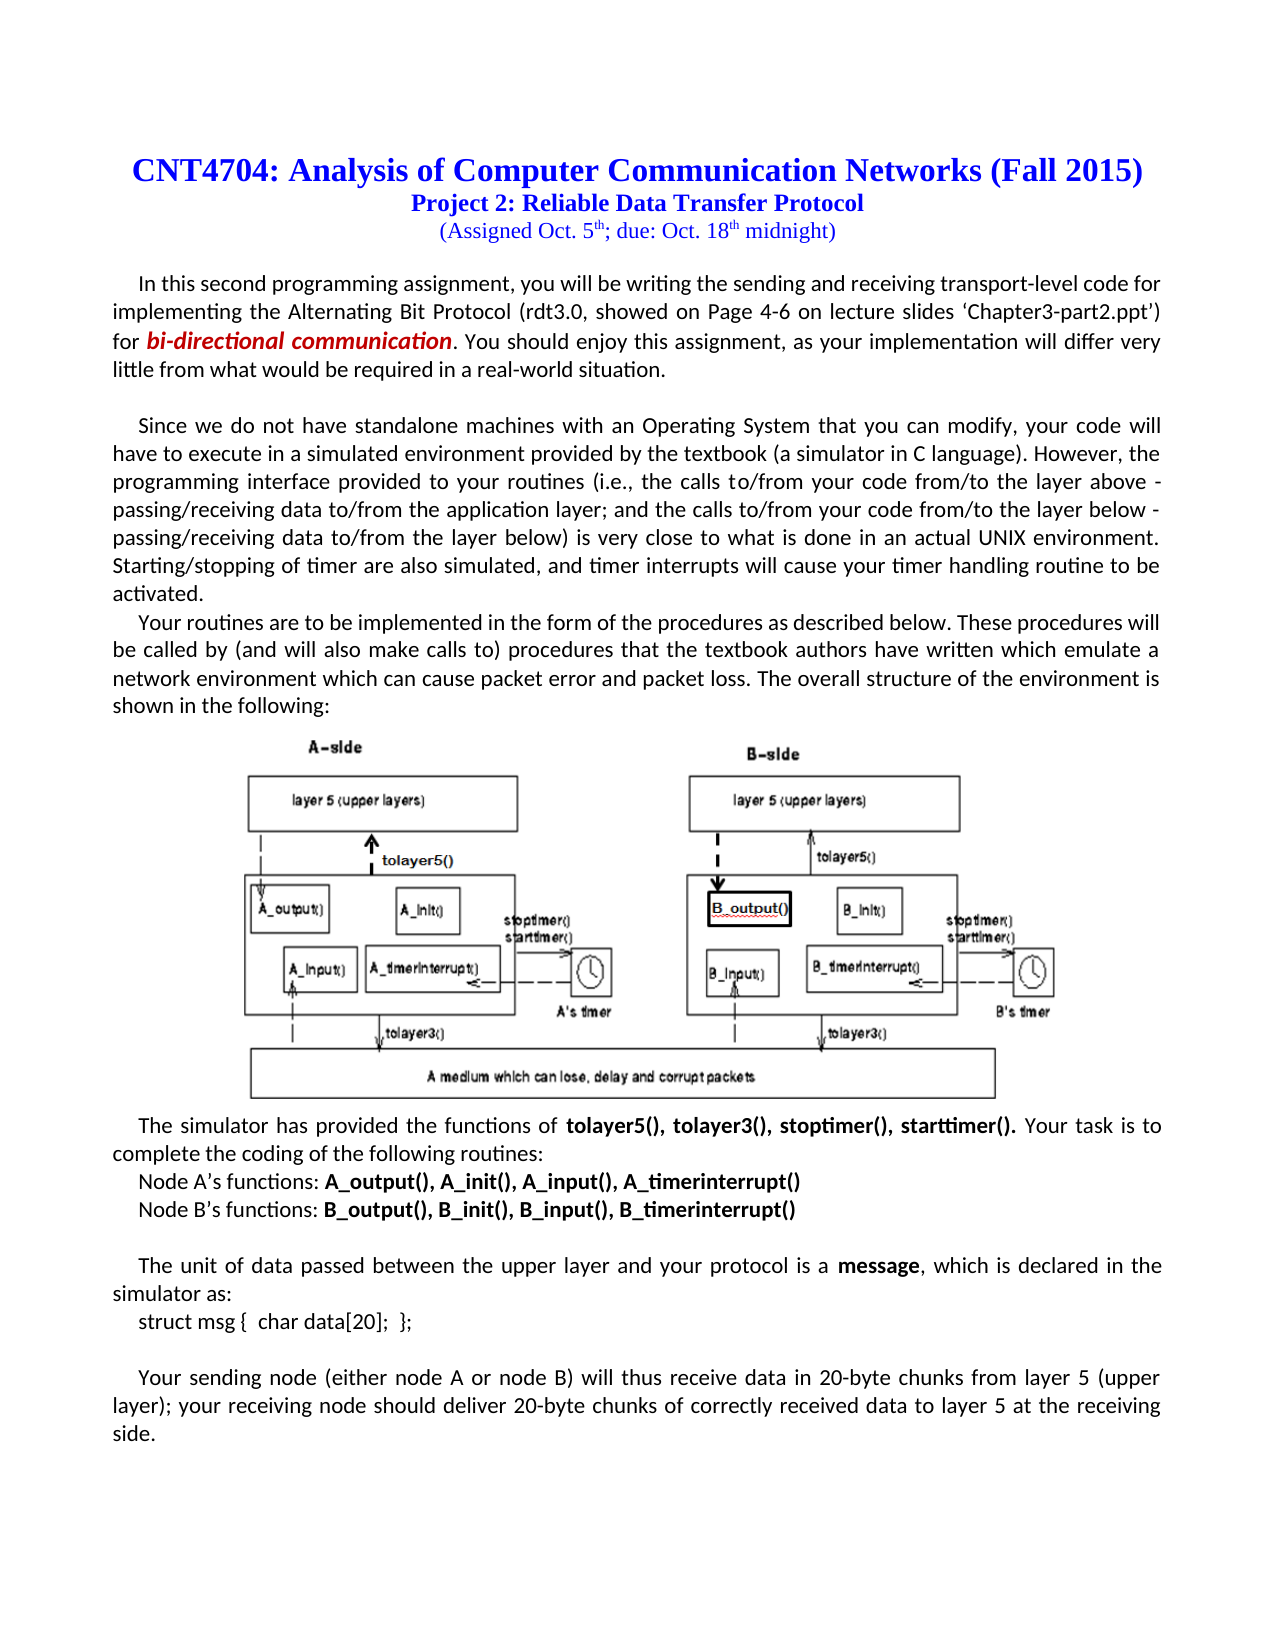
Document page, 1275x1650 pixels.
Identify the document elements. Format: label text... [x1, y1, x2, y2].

text Your routines are to be implemented in the form of the procedures as described below. These procedures will be called by (and will also make calls to) procedures that the textbook authors have written which emulate a network environment which can cause packet error and packet loss. The overall structure of the environment is shown in the following: [112, 608, 1162, 720]
text In this second programming assignment, you will be writing the sending and receiving transport-level code for implementing the Alternating Bit Protocol (rdt3.0, showed on Page 4-6 on lecture slides ‘Chapter3-part2.ppt’) for bi-directional communication. You should enjoy this assignment, as your implementation will differ very little from what would be required in a real-world situation. [112, 269, 1162, 383]
text Your sending node (either node A or node B) will thus receive data in 20-byte chunks from layer 5 (upper layer); your receiving node should deliver 20-byte chunks of correctly received data to layer 5 at the receiving side. [112, 1363, 1162, 1447]
text Project 2: Reliable Data Transfer Protocol [112, 188, 1162, 217]
text Node A’s functions: A_output(), A_init(), A_input(), A_timerinterrupt() [112, 1167, 1162, 1195]
text CNT4704: Analysis of Computer Communication Networks (Fall 2015) [112, 150, 1162, 188]
text (Assigned Oct. 5th; due: Oct. 18th midnight) [112, 217, 1162, 243]
picture [230, 719, 1071, 1112]
text Since we do not have standalone machines with an Operating System that you can modify, your code will have to execute in a simulated environment provided by the textbook (a simulator in C language). However, the programming interface provided to your routines (i.e., the calls to/from your code from/to the layer above - passing/receiving data to/from the application layer; and the calls to/from your code from/to the layer below - passing/receiving data to/from the layer below) is very close to what is done in an actual UNIX environment. Starting/stopping of timer are also simulated, and timer interrupts will cause your timer handling routine to be activated. [112, 411, 1162, 608]
text Node B’s functions: B_output(), B_init(), B_input(), B_timerinterrupt() [112, 1195, 1162, 1223]
text struct msg { char data[20]; }; [112, 1307, 1162, 1335]
text The unit of data passed between the upper layer and your protocol is a message, which is declared in the simulator as: [112, 1251, 1162, 1307]
text The simulator has provided the functions of tolayer5(), tolayer3(), stoptimer(), starttimer(). Your task is to complete the coding of the following routines: [112, 1111, 1162, 1167]
